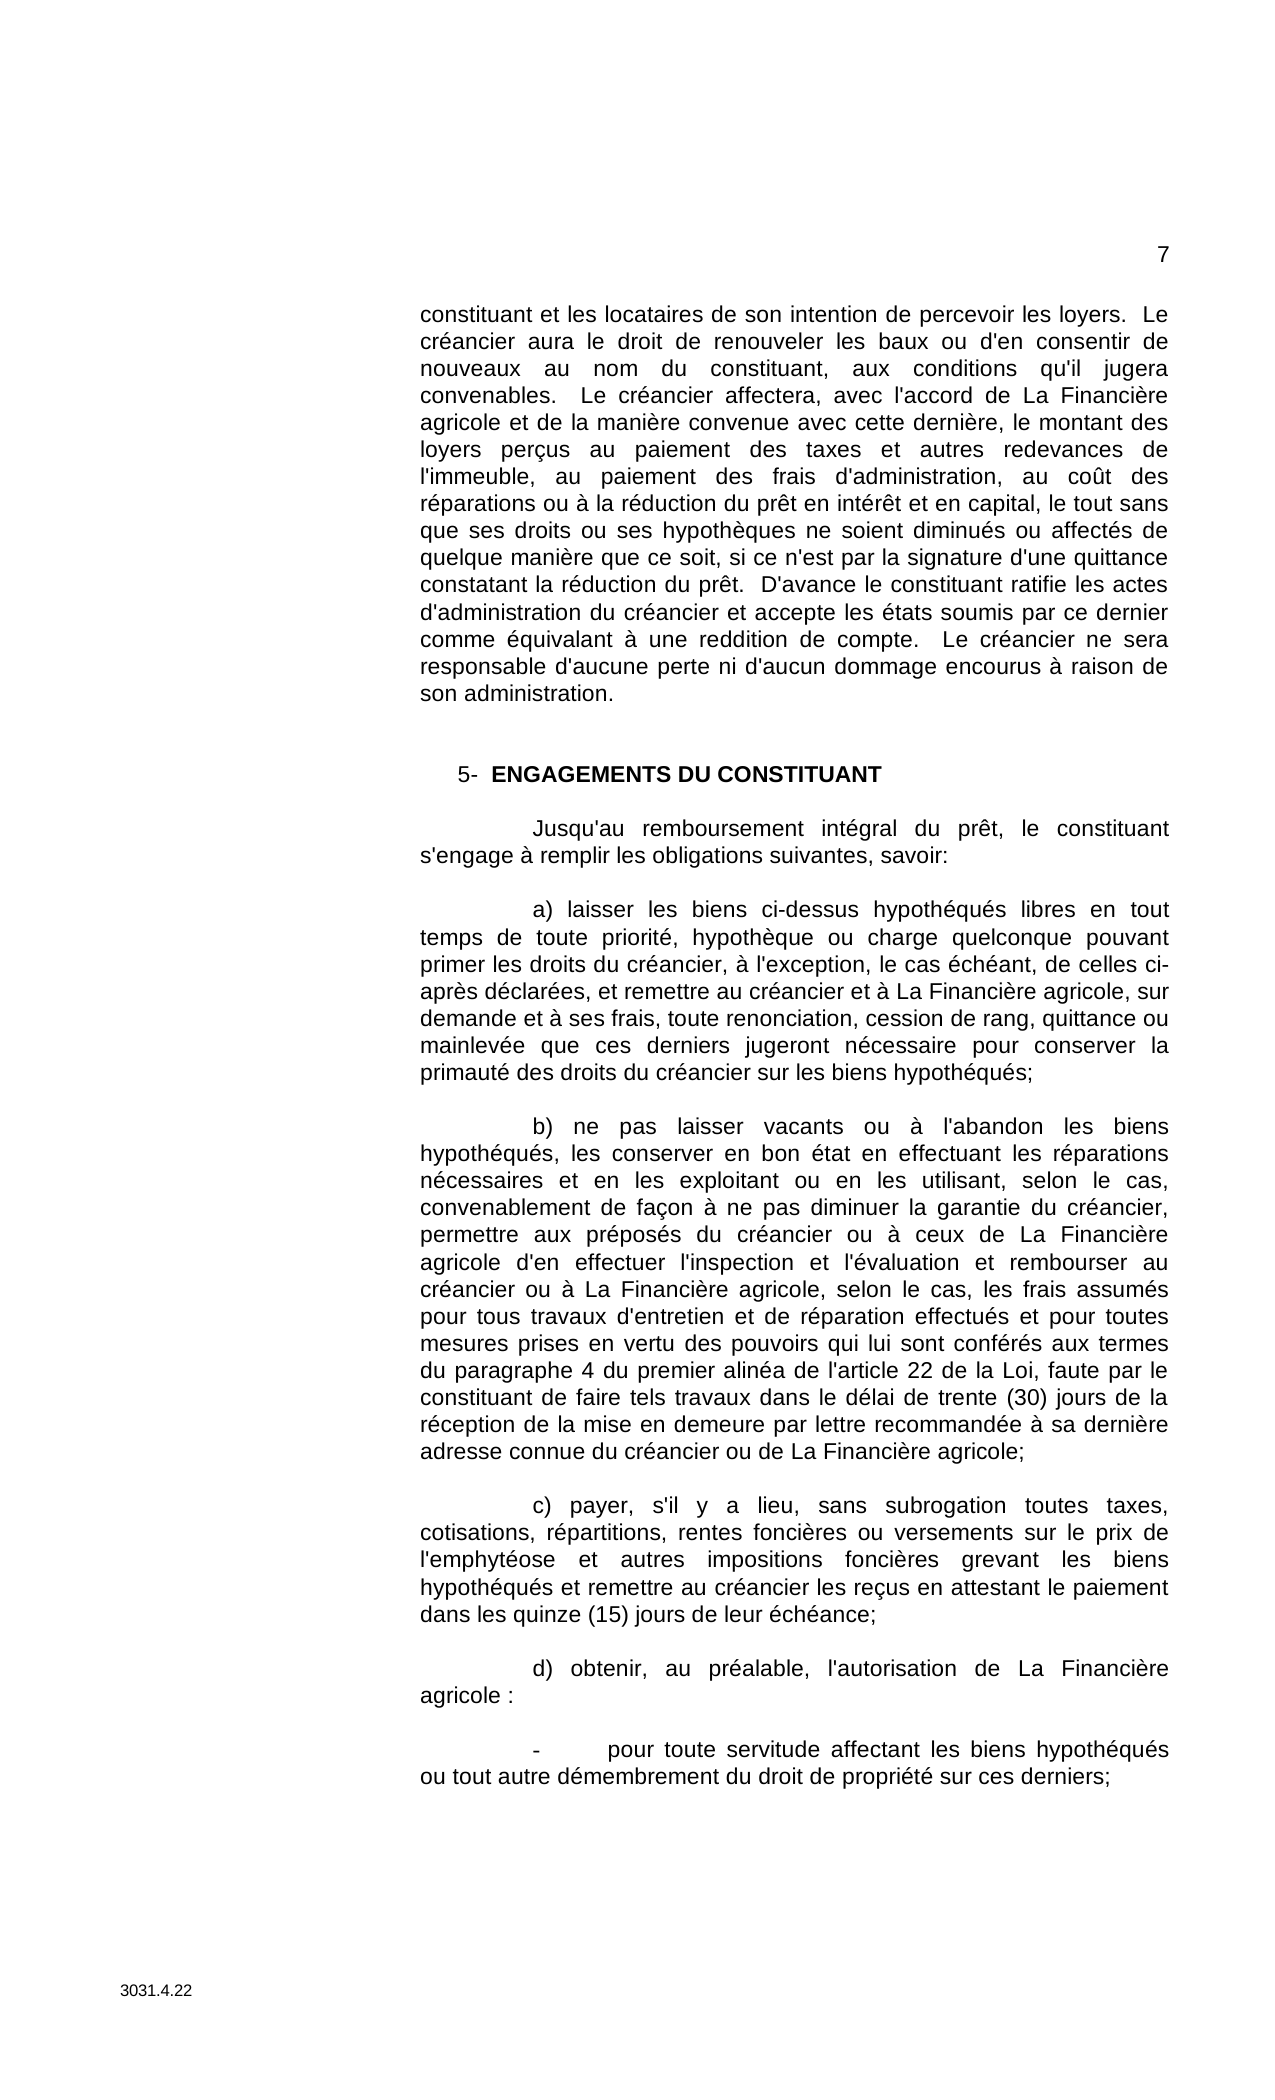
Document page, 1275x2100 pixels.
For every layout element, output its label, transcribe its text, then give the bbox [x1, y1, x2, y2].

text c) payer, s'il y a lieu, sans subrogation toutes taxes, cotisations, répartitions, rentes foncières ou versements sur le prix de l'emphytéose et autres impositions foncières grevant les biens hypothéqués et remettre au créancier les reçus en attestant le paiement dans les quinze (15) jours de leur échéance; [420, 1492, 1170, 1627]
text 5- ENGAGEMENTS DU CONSTITUANT [420, 760, 1170, 787]
text a) laisser les biens ci-dessus hypothéqués libres en tout temps de toute priorité, hypothèque ou charge quelconque pouvant primer les droits du créancier, à l'exception, le cas échéant, de celles ci-après déclarées, et remettre au créancier et à La Financière agricole, sur demande et à ses frais, toute renonciation, cession de rang, quittance ou mainlevée que ces derniers jugeront nécessaire pour conserver la primauté des droits du créancier sur les biens hypothéqués; [420, 896, 1170, 1085]
text d) obtenir, au préalable, l'autorisation de La Financière agricole : [420, 1654, 1170, 1708]
list pour toute servitude affectant les biens hypothéqués ou tout autre démembrement du droit de propriété sur ces derniers; [420, 1735, 1170, 1789]
text b) ne pas laisser vacants ou à l'abandon les biens hypothéqués, les conserver en bon état en effectuant les réparations nécessaires et en les exploitant ou en les utilisant, selon le cas, convenablement de façon à ne pas diminuer la garantie du créancier, permettre aux préposés du créancier ou à ceux de La Financière agricole d'en effectuer l'inspection et l'évaluation et rembourser au créancier ou à La Financière agricole, selon le cas, les frais assumés pour tous travaux d'entretien et de réparation effectués et pour toutes mesures prises en vertu des pouvoirs qui lui sont conférés aux termes du paragraphe 4 du premier alinéa de l'article 22 de la Loi, faute par le constituant de faire tels travaux dans le délai de trente (30) jours de la réception de la mise en demeure par lettre recommandée à sa dernière adresse connue du créancier ou de La Financière agricole; [420, 1112, 1170, 1464]
text Jusqu'au remboursement intégral du prêt, le constituant s'engage à remplir les obligations suivantes, savoir: [420, 814, 1170, 869]
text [420, 300, 1170, 706]
